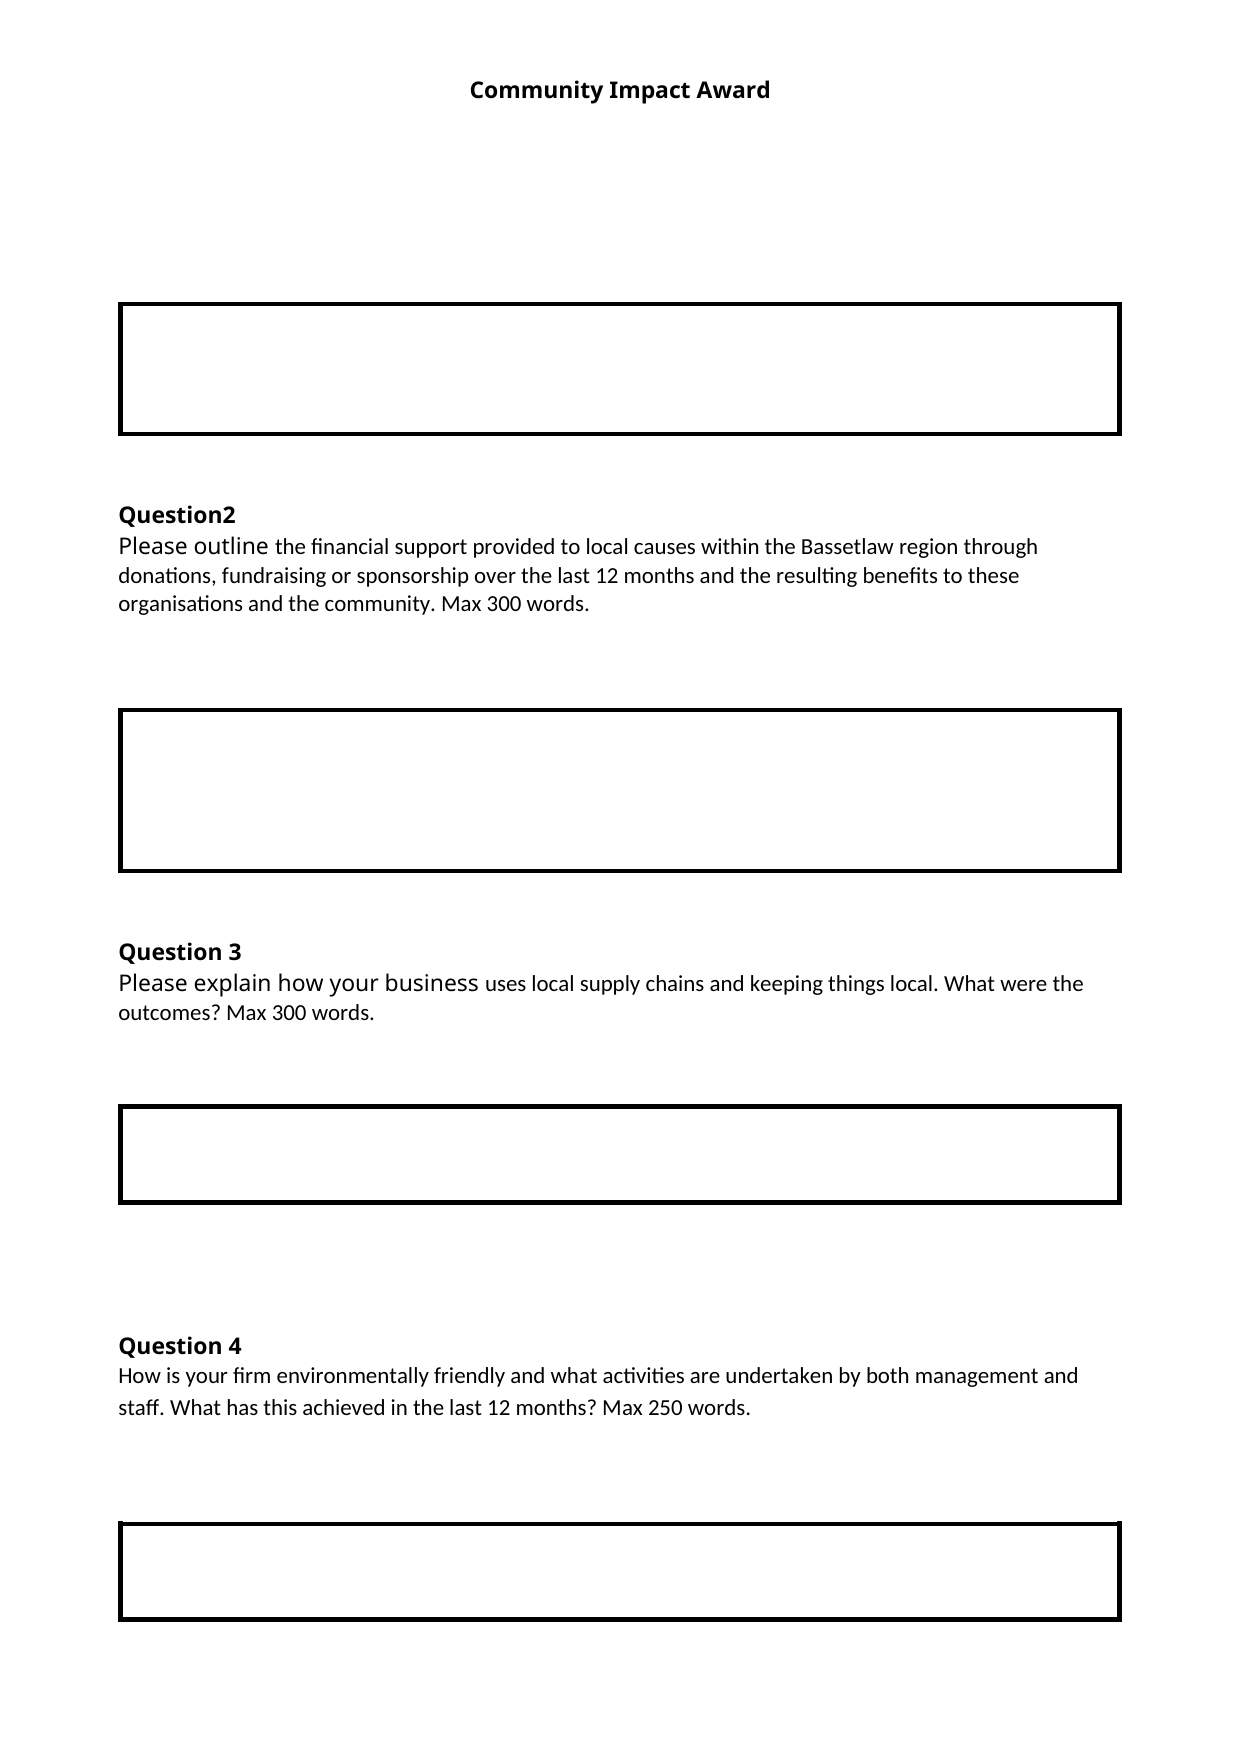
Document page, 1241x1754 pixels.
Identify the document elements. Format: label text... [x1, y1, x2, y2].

text Question 3 [118, 936, 1122, 967]
table_header [123, 712, 1117, 868]
text Question2 [118, 498, 1122, 530]
text Please explain how your business uses local supply chains and keeping things local. What were the outcomes? Max 300 words. [118, 967, 1122, 1026]
table_header [123, 1109, 1117, 1200]
text Please outline the financial support provided to local causes within the Bassetlaw region through donations, fundraising or sponsorship over the last 12 months and the resulting benefits to these organisations and the community. Max 300 words. [118, 530, 1122, 617]
text Question 4 [118, 1330, 1122, 1361]
table_header [123, 1526, 1117, 1617]
text How is your firm environmentally friendly and what activities are undertaken by both management and staff. What has this achieved in the last 12 months? Max 250 words. [118, 1361, 1122, 1421]
table_header [123, 306, 1117, 431]
